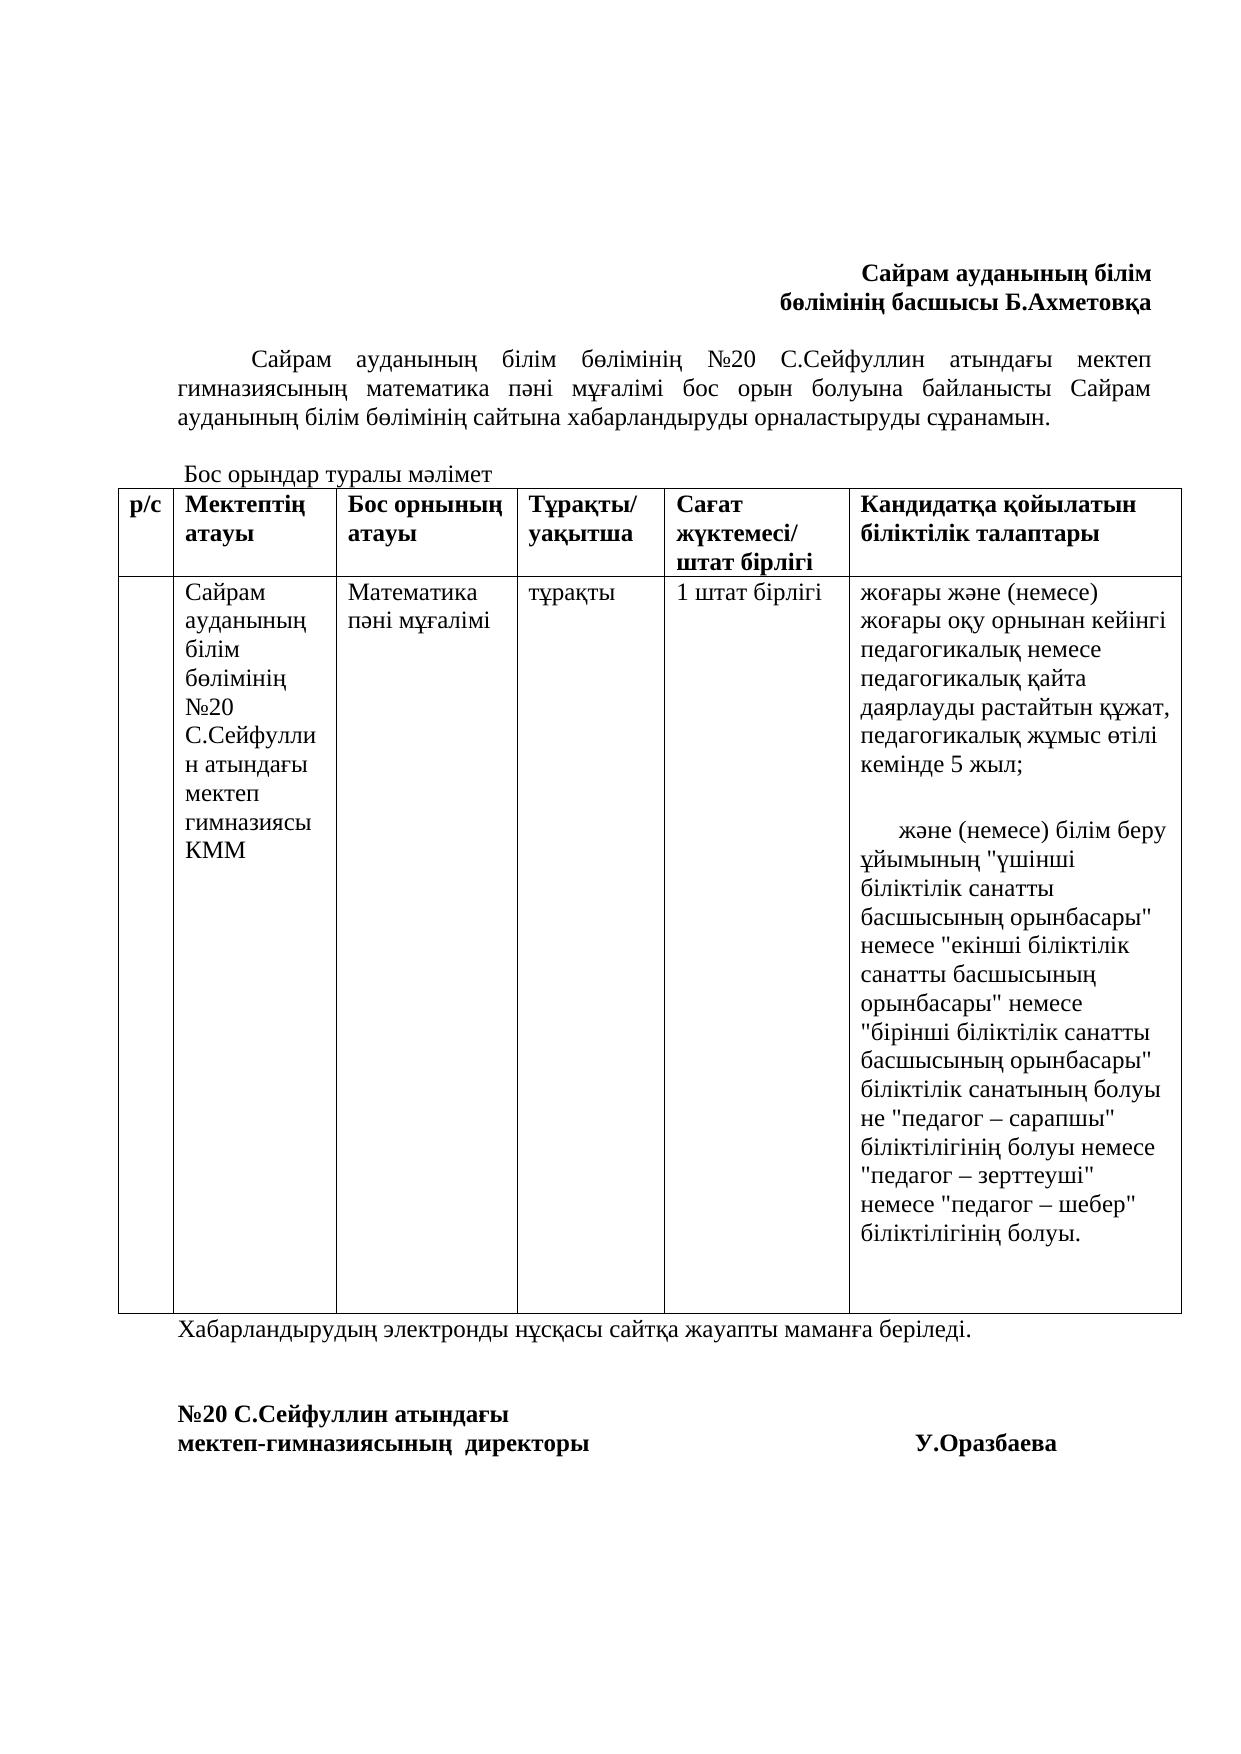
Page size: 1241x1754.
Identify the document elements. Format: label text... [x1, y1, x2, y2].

text №20 С.Сейфуллин атындағы [177, 1399, 1152, 1428]
text Сайрам ауданының білім бөлімінің №20 С.Сейфуллин атындағы мектеп гимназиясының математика пәні мұғалімі бос орын болуына байланысты Сайрам ауданының білім бөлімінің сайтына хабарландыруды орналастыруды сұранамын. [177, 344, 1152, 431]
table_header Кандидатқа қойылатын біліктілік талаптары [850, 489, 1181, 576]
table_cell Сайрам ауданының білім бөлімінің №20 С.Сейфуллин атындағы мектеп гимназиясы КММ [174, 577, 336, 1313]
table_header Бос орнының атауы [337, 489, 517, 576]
text мектеп-гимназиясының директоры У.Оразбаева [177, 1428, 1152, 1457]
table_cell тұрақты [518, 577, 664, 1313]
table_cell жоғары және (немесе) жоғары оқу орнынан кейінгі педагогикалық немесе педагогикалық қайта даярлауды растайтын құжат, педагогикалық жұмыс өтілі кемінде 5 жыл; және (немесе) білім беру ұйымының "үшінші біліктілік санатты басшысының орынбасары" немесе "екінші біліктілік санатты басшысының орынбасары" немесе "бірінші біліктілік санатты басшысының орынбасары" біліктілік санатының болуы не "педагог – сарапшы" біліктілігінің болуы немесе "педагог – зерттеуші" немесе "педагог – шебер" біліктілігінің болуы. [850, 577, 1181, 1313]
text Бос орындар туралы мәлімет [177, 459, 1152, 488]
text Сайрам ауданының білім [177, 258, 1152, 287]
table_header р/с [119, 489, 173, 576]
table_header Тұрақты/ уақытша [518, 489, 664, 576]
table_cell Математика пәні мұғалімі [337, 577, 517, 1313]
text бөлімінің басшысы Б.Ахметовқа [177, 287, 1152, 316]
table_header Мектептің атауы [174, 489, 336, 576]
table_cell 1 штат бірлігі [665, 577, 849, 1313]
table_cell [119, 577, 173, 1313]
table_header Сағат жүктемесі/ штат бірлігі [665, 489, 849, 576]
text Хабарландырудың электронды нұсқасы сайтқа жауапты маманға беріледі. [177, 1314, 1152, 1343]
